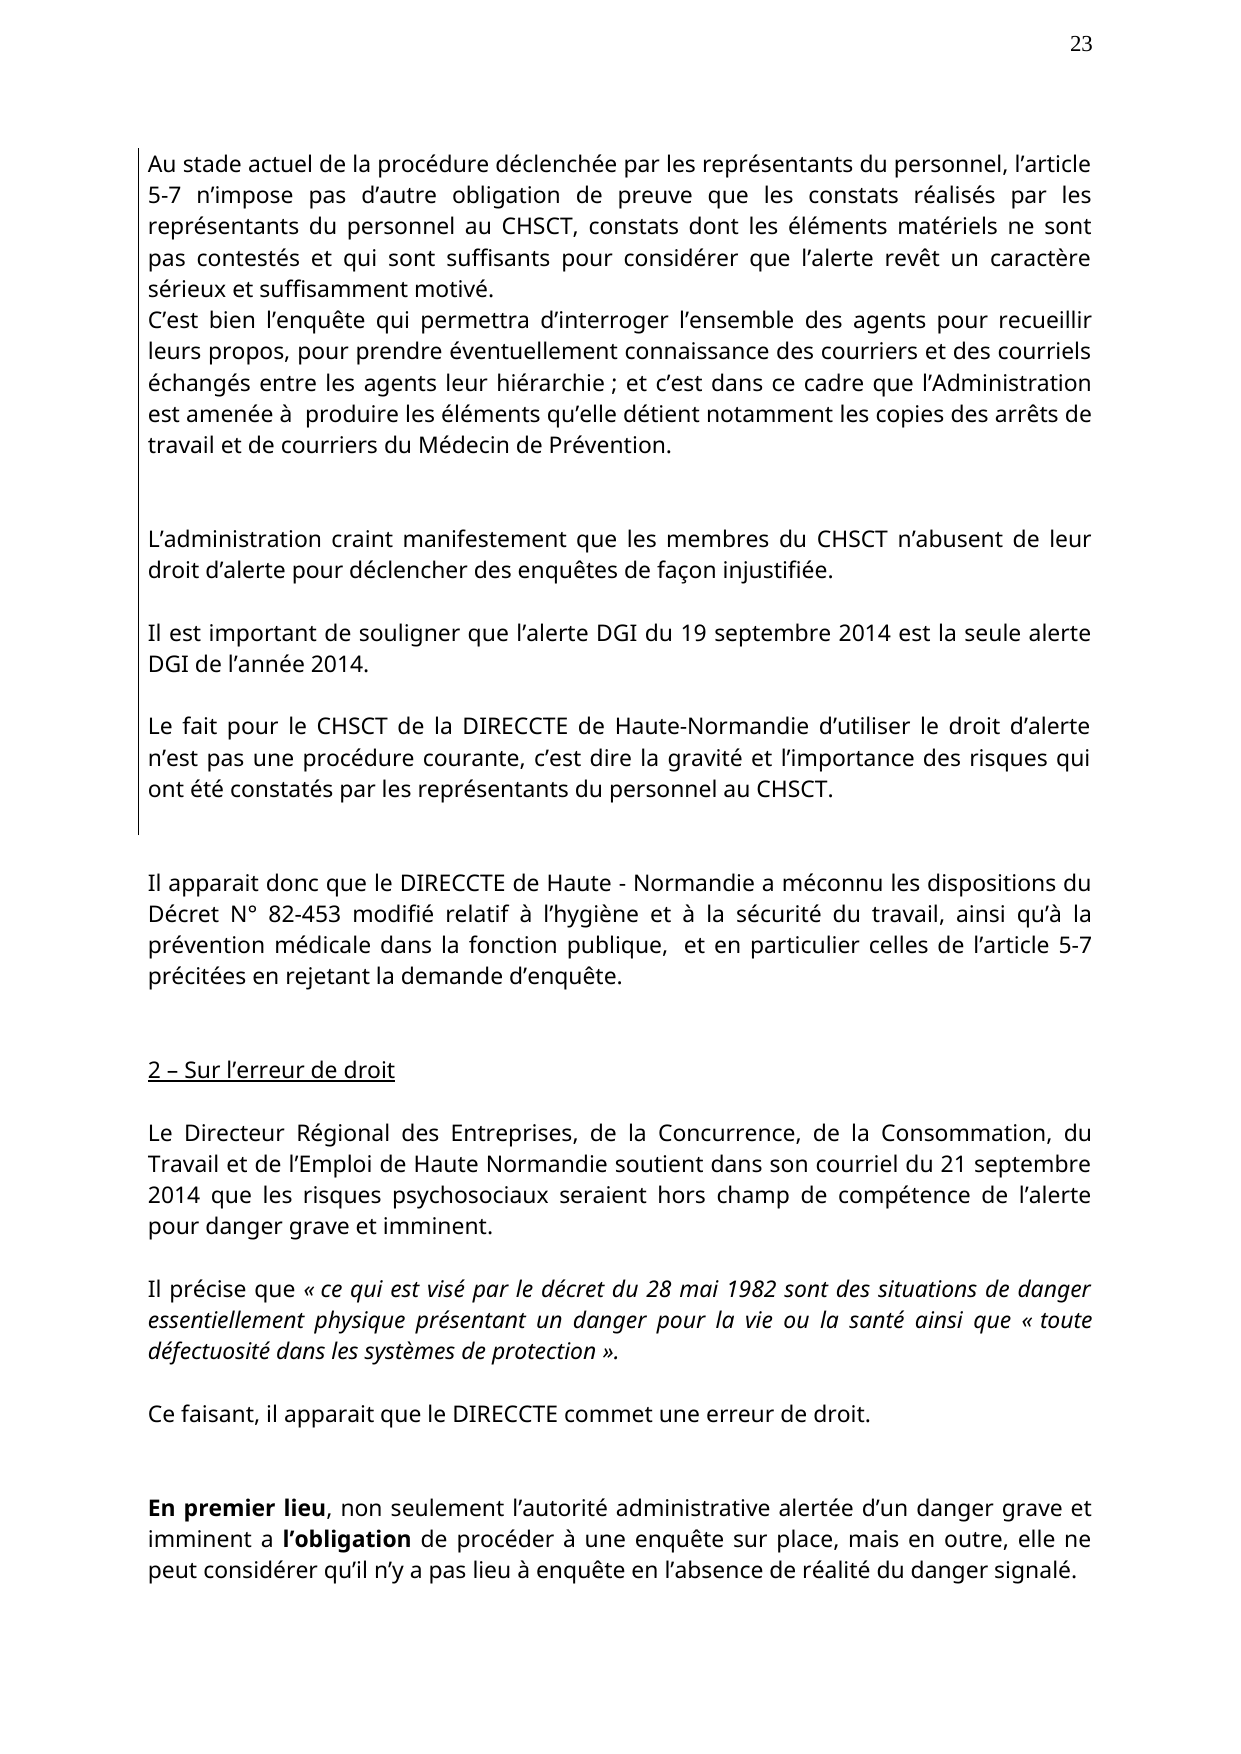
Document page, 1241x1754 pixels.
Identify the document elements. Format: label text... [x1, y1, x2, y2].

text C’est bien l’enquête qui permettra d’interroger l’ensemble des agents pour recueillir leurs propos, pour prendre éventuellement connaissance des courriers et des courriels échangés entre les agents leur hiérarchie ; et c’est dans ce cadre que l’Administration est amenée à produire les éléments qu’elle détient notamment les copies des arrêts de travail et de courriers du Médecin de Prévention. [148, 304, 1092, 460]
text L’administration craint manifestement que les membres du CHSCT n’abusent de leur droit d’alerte pour déclencher des enquêtes de façon injustifiée. [148, 523, 1092, 585]
text Il est important de souligner que l’alerte DGI du 19 septembre 2014 est la seule alerte DGI de l’année 2014. [148, 616, 1092, 679]
list Il précise que « ce qui est visé par le décret du 28 mai 1982 sont des situations de danger essentiellement physique présentant un danger pour la vie ou la santé ainsi que « toute défectuosité dans les systèmes de protection ». [148, 1273, 1092, 1366]
list Le Directeur Régional des Entreprises, de la Concurrence, de la Consommation, du Travail et de l’Emploi de Haute Normandie soutient dans son courriel du 21 septembre 2014 que les risques psychosociaux seraient hors champ de compétence de l’alerte pour danger grave et imminent. [148, 1116, 1092, 1241]
text Ce faisant, il apparait que le DIRECCTE commet une erreur de droit. [148, 1398, 1092, 1429]
list 2 – Sur l’erreur de droit [148, 1054, 1092, 1085]
text Le fait pour le CHSCT de la DIRECCTE de Haute-Normandie d’utiliser le droit d’alerte n’est pas une procédure courante, c’est dire la gravité et l’importance des risques qui ont été constatés par les représentants du personnel au CHSCT. [148, 710, 1092, 804]
list En premier lieu, non seulement l’autorité administrative alertée d’un danger grave et imminent a l’obligation de procéder à une enquête sur place, mais en outre, elle ne peut considérer qu’il n’y a pas lieu à enquête en l’absence de réalité du danger signalé. [148, 1491, 1092, 1585]
text Il apparait donc que le DIRECCTE de Haute - Normandie a méconnu les dispositions du Décret N° 82-453 modifié relatif à l’hygiène et à la sécurité du travail, ainsi qu’à la prévention médicale dans la fonction publique, et en particulier celles de l’article 5-7 précitées en rejetant la demande d’enquête. [148, 866, 1092, 991]
text Au stade actuel de la procédure déclenchée par les représentants du personnel, l’article 5-7 n’impose pas d’autre obligation de preuve que les constats réalisés par les représentants du personnel au CHSCT, constats dont les éléments matériels ne sont pas contestés et qui sont suffisants pour considérer que l’alerte revêt un caractère sérieux et suffisamment motivé. [148, 148, 1092, 304]
